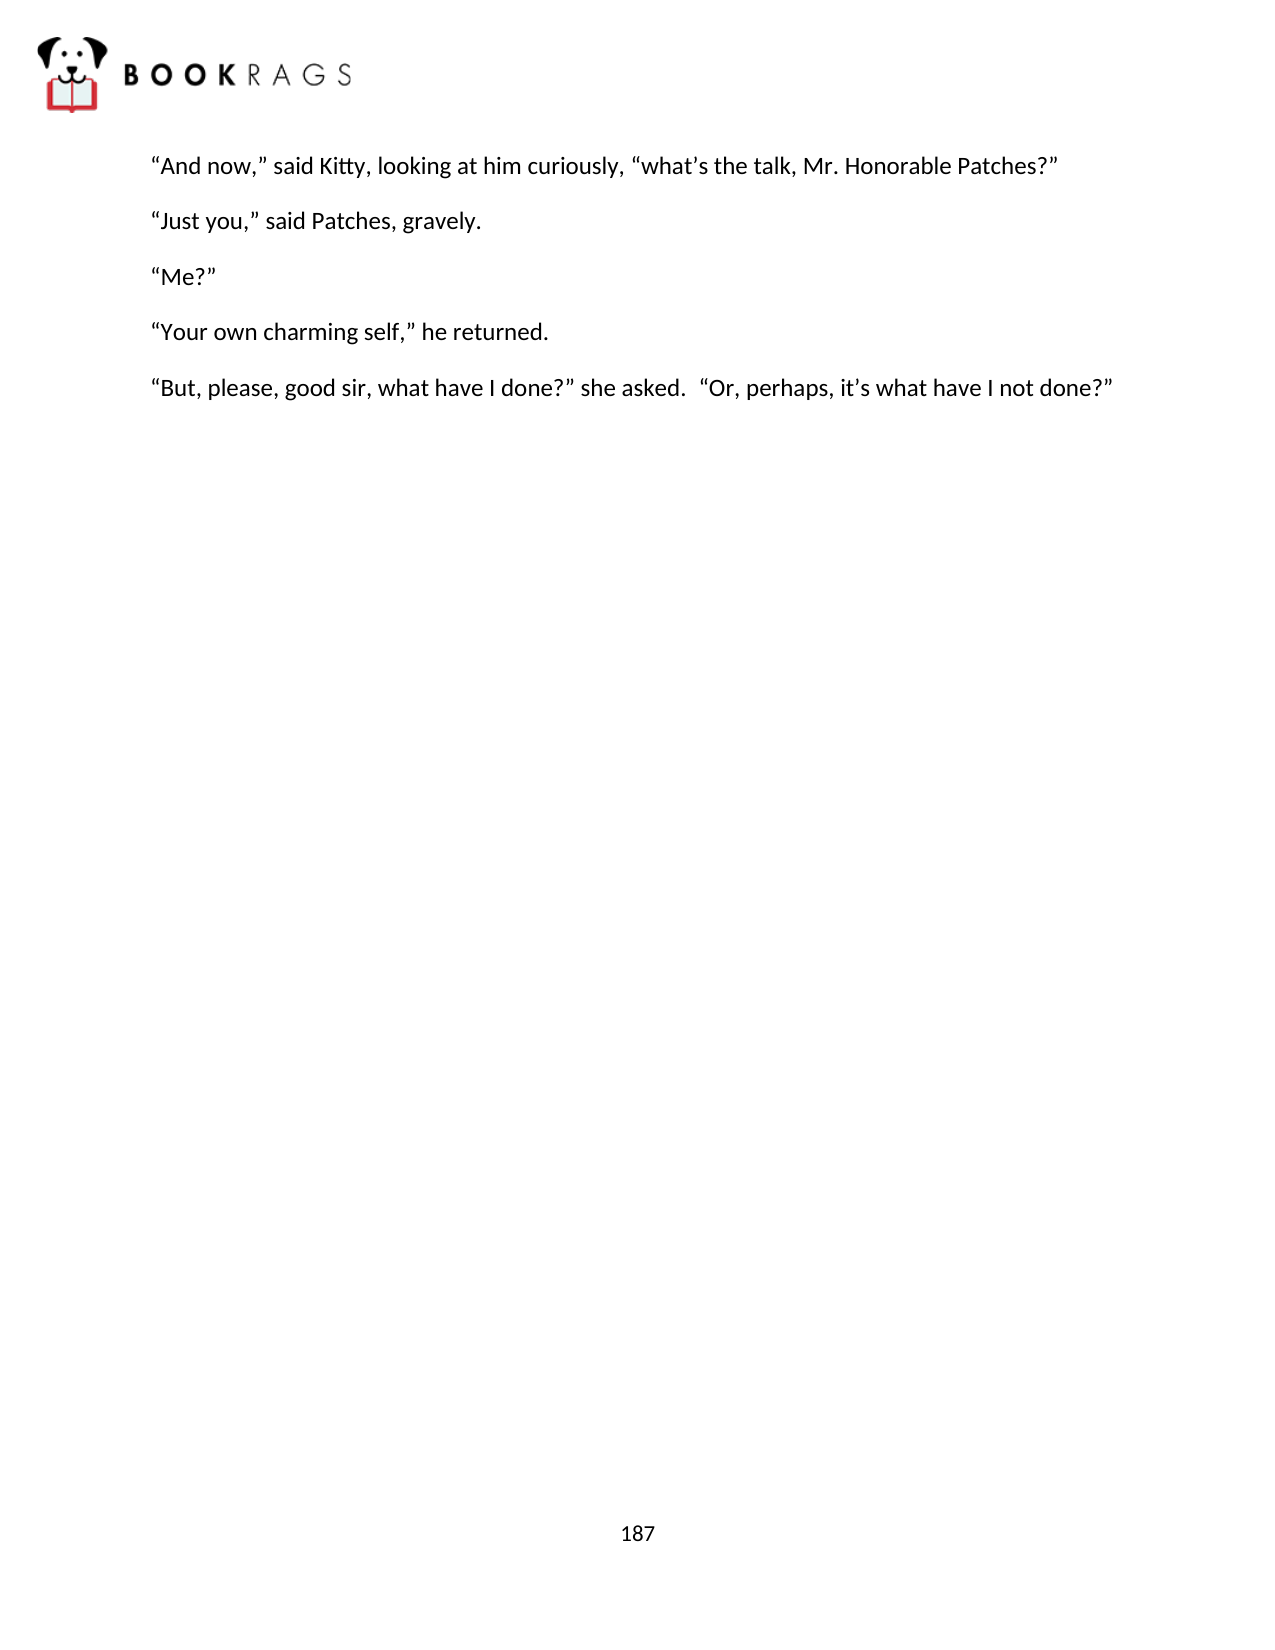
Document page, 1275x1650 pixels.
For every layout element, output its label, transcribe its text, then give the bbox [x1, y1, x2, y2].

text “Me?” [150, 261, 1125, 292]
text “But, please, good sir, what have I done?” she asked. “Or, perhaps, it’s what have I not done?” [150, 372, 1125, 403]
text “Your own charming self,” he returned. [150, 317, 1125, 347]
text “And now,” said Kitty, looking at him curiously, “what’s the talk, Mr. Honorable Patches?” [150, 150, 1125, 181]
picture [37, 37, 351, 113]
text “Just you,” said Patches, gravely. [150, 206, 1125, 236]
